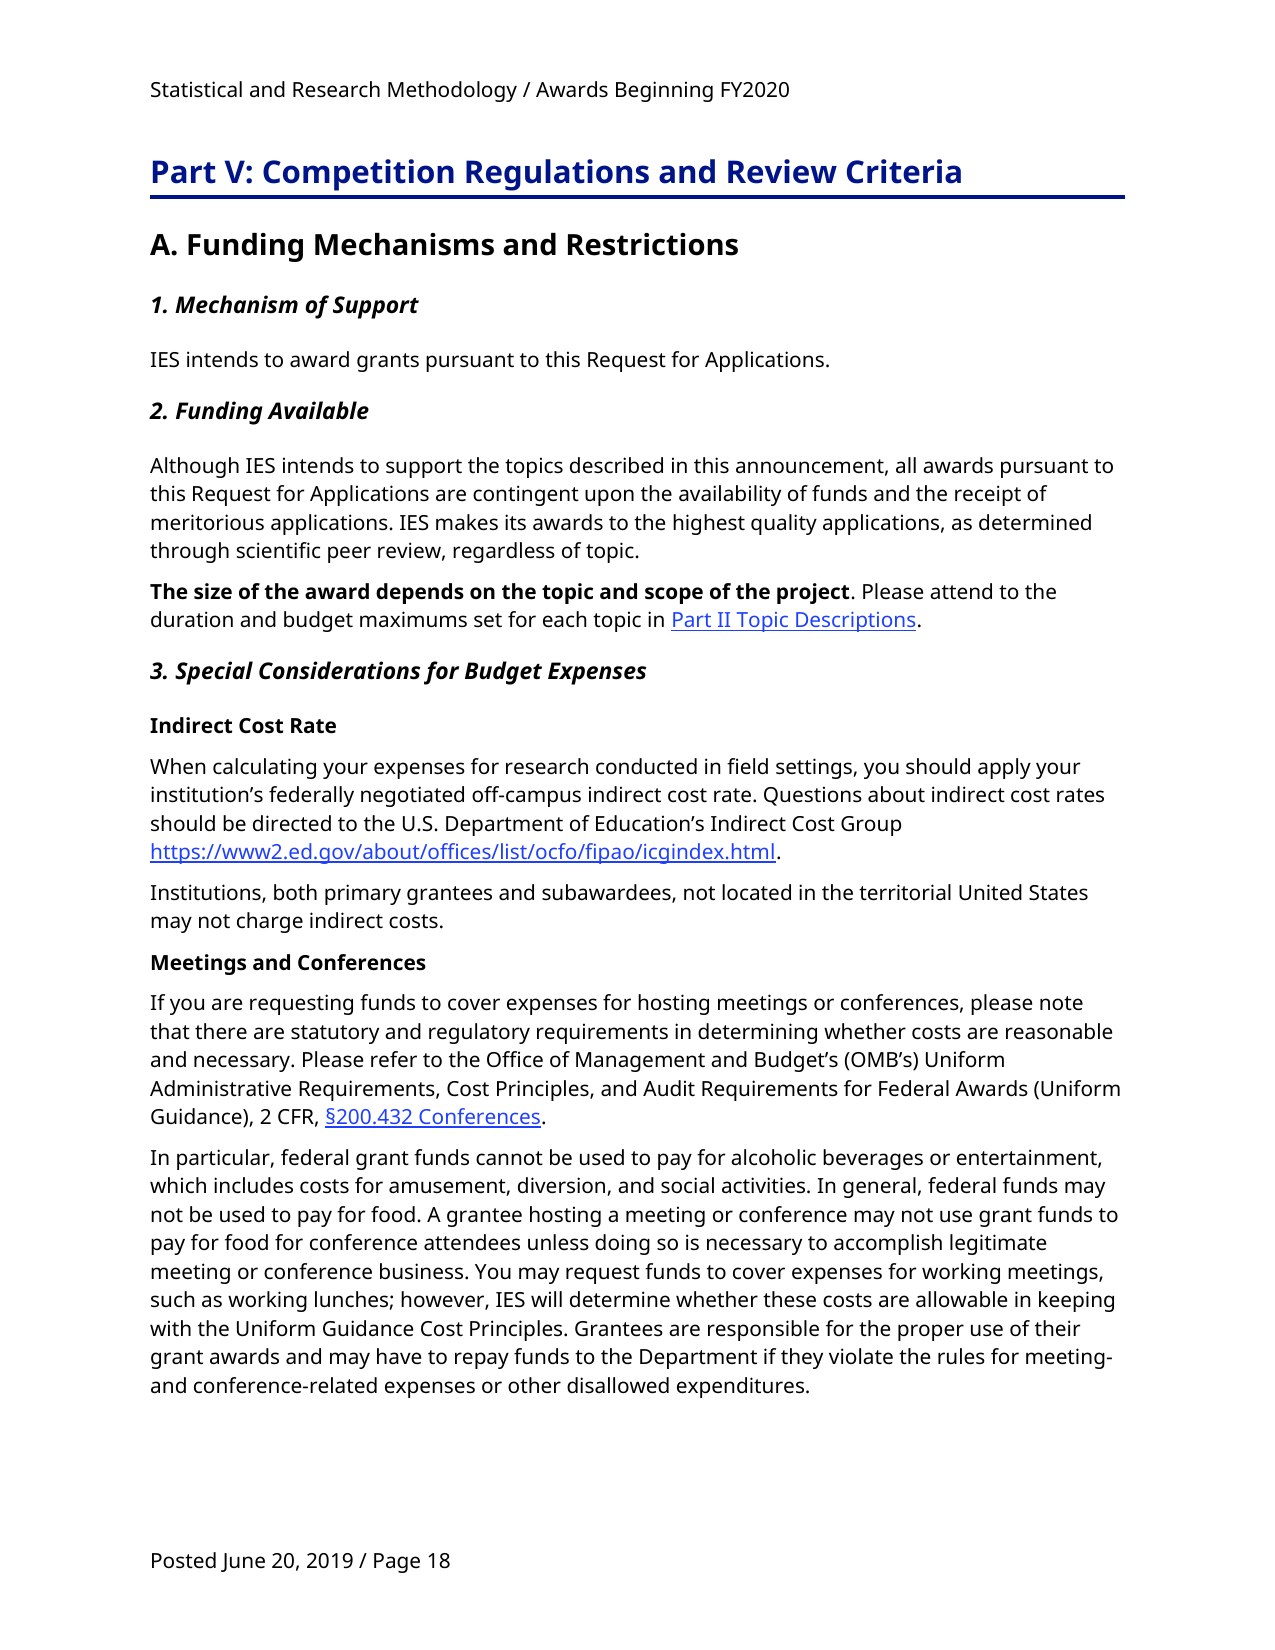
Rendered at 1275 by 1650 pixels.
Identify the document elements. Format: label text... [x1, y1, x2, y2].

subtitle 2. Funding Available [150, 394, 1125, 426]
subtitle A. Funding Mechanisms and Restrictions [150, 224, 1125, 264]
text In particular, federal grant funds cannot be used to pay for alcoholic beverages or entertainment, which includes costs for amusement, diversion, and social activities. In general, federal funds may not be used to pay for food. A grantee hosting a meeting or conference may not use grant funds to pay for food for conference attendees unless doing so is necessary to accomplish legitimate meeting or conference business. You may request funds to cover expenses for working meetings, such as working lunches; however, IES will determine whether these costs are allowable in keeping with the Uniform Guidance Cost Principles. Grantees are responsible for the proper use of their grant awards and may have to repay funds to the Department if they violate the rules for meeting- and conference-related expenses or other disallowed expenditures. [150, 1143, 1125, 1399]
text IES intends to award grants pursuant to this Request for Applications. [150, 345, 1125, 374]
subtitle 1. Mechanism of Support [150, 289, 1125, 320]
text Although IES intends to support the topics described in this announcement, all awards pursuant to this Request for Applications are contingent upon the availability of funds and the receipt of meritorious applications. IES makes its awards to the highest quality applications, as determined through scientific peer review, regardless of topic. [150, 451, 1125, 564]
subtitle Part V: Competition Regulations and Review Criteria [150, 150, 1125, 195]
text The size of the award depends on the topic and scope of the project. Please attend to the duration and budget maximums set for each topic in Part II Topic Descriptions. [150, 577, 1125, 634]
text When calculating your expenses for research conducted in field settings, you should apply your institution’s federally negotiated off-campus indirect cost rate. Questions about indirect cost rates should be directed to the U.S. Department of Education’s Indirect Cost Group https://www2.ed.gov/about/offices/list/ocfo/fipao/icgindex.html. [150, 752, 1125, 866]
subtitle 3. Special Considerations for Budget Expenses [150, 655, 1125, 686]
text Institutions, both primary grantees and subawardees, not located in the territorial United States may not charge indirect costs. [150, 878, 1125, 935]
text If you are requesting funds to cover expenses for hosting meetings or conferences, please note that there are statutory and regulatory requirements in determining whether costs are reasonable and necessary. Please refer to the Office of Management and Budget’s (OMB’s) Uniform Administrative Requirements, Cost Principles, and Audit Requirements for Federal Awards (Uniform Guidance), 2 CFR, §200.432 Conferences. [150, 988, 1125, 1131]
subtitle Meetings and Conferences [150, 948, 1125, 976]
subtitle Indirect Cost Rate [150, 711, 1125, 739]
